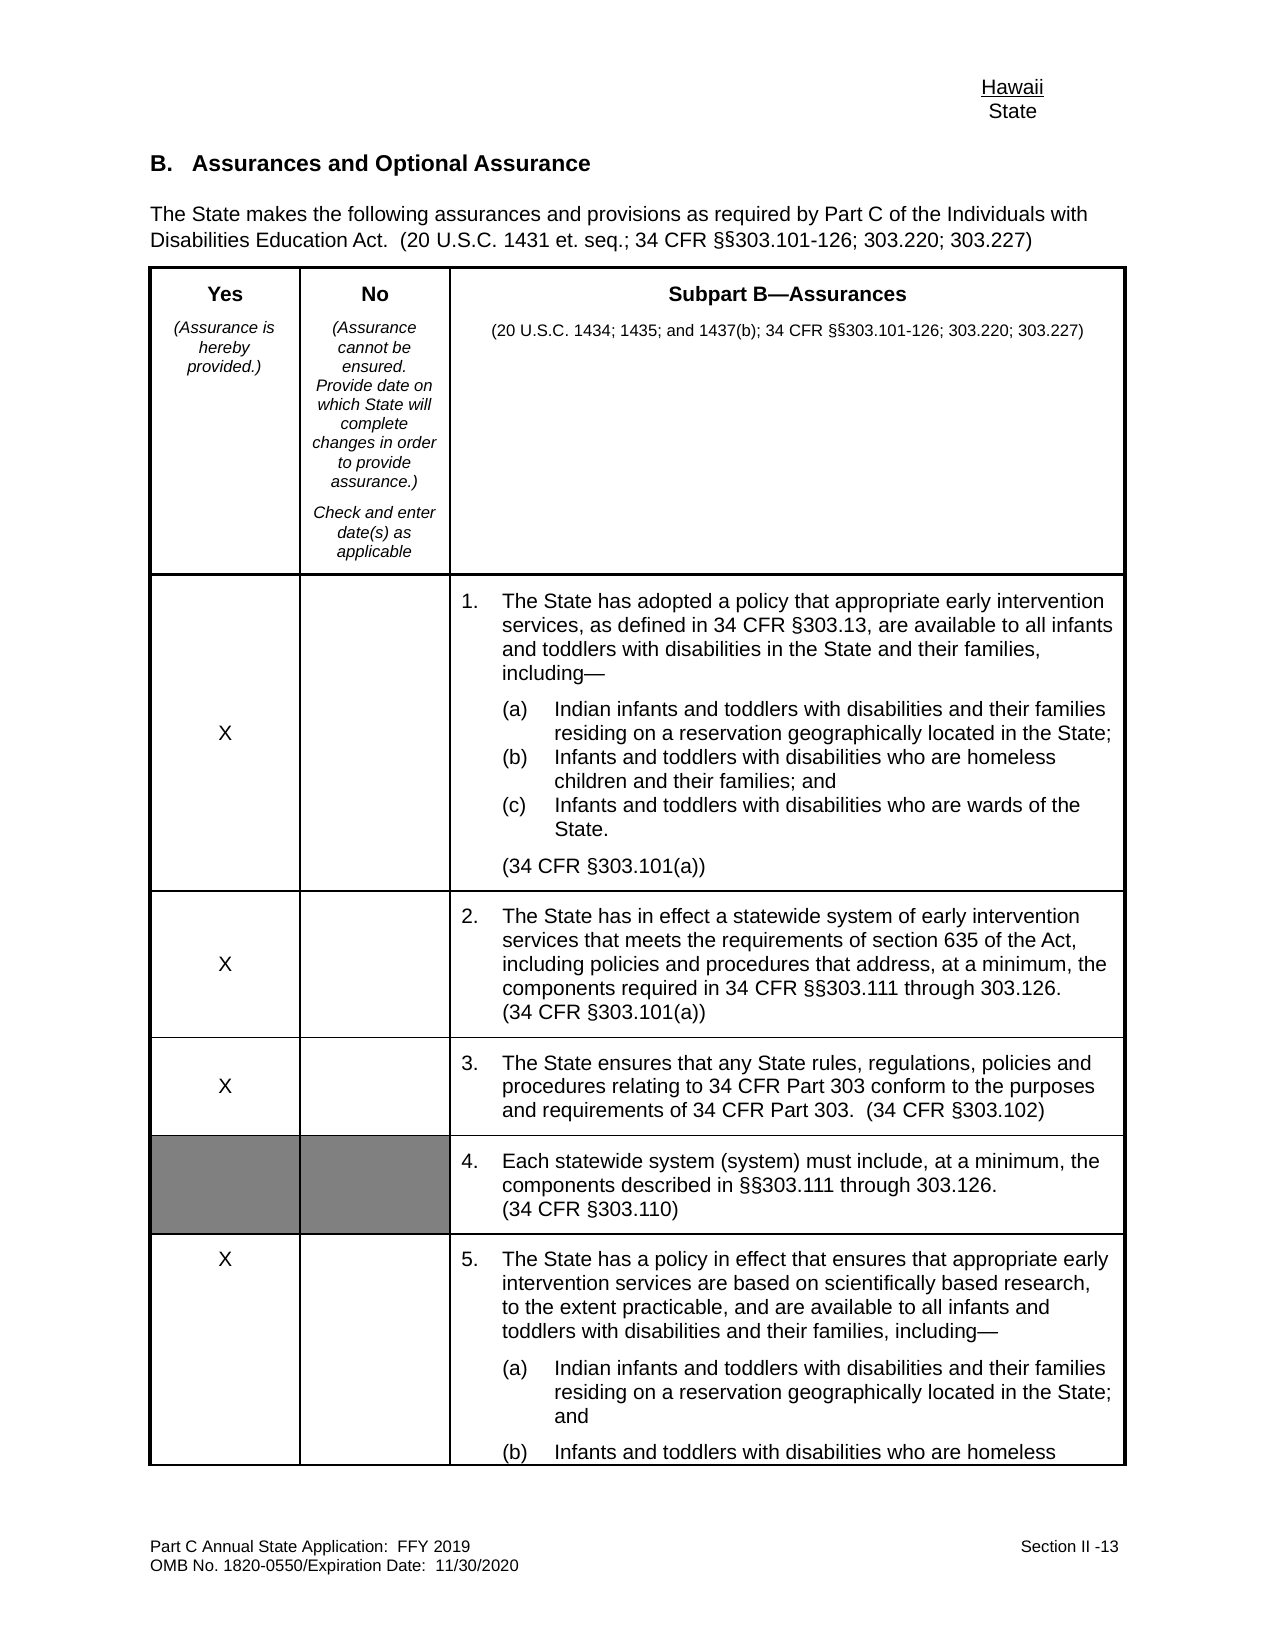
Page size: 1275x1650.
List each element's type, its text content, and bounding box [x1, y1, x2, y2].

subtitle B. Assurances and Optional Assurance [150, 150, 1125, 176]
table_cell X [152, 1038, 299, 1135]
table_cell 4. Each statewide system (system) must include, at a minimum, the components described in §§303.111 through 303.126. (34 CFR §303.110) [451, 1136, 1123, 1233]
table_header Subpart B—Assurances (20 U.S.C. 1434; 1435; and 1437(b); 34 CFR §§303.101-126; 303.220; 303.227) [451, 269, 1123, 573]
table_cell [301, 1235, 449, 1464]
table_cell [301, 576, 449, 890]
table_cell 2. The State has in effect a statewide system of early intervention services that meets the requirements of section 635 of the Act, including policies and procedures that address, at a minimum, the components required in 34 CFR §§303.111 through 303.126. (34 CFR §303.101(a)) [451, 892, 1123, 1036]
table_cell 1. The State has adopted a policy that appropriate early intervention services, as defined in 34 CFR §303.13, are available to all infants and toddlers with disabilities in the State and their families, including— (a) Indian infants and toddlers with disabilities and their families residing on a reservation geographically located in the State; (b) Infants and toddlers with disabilities who are homeless children and their families; and (c) Infants and toddlers with disabilities who are wards of the State. (34 CFR §303.101(a)) [451, 576, 1123, 890]
text The State makes the following assurances and provisions as required by Part C of the Individuals with Disabilities Education Act. (20 U.S.C. 1431 et. seq.; 34 CFR §§303.101-126; 303.220; 303.227) [150, 201, 1125, 254]
table_header Yes (Assurance is hereby provided.) [152, 269, 299, 573]
table_cell 3. The State ensures that any State rules, regulations, policies and procedures relating to 34 CFR Part 303 conform to the purposes and requirements of 34 CFR Part 303. (34 CFR §303.102) [451, 1038, 1123, 1135]
table_cell [301, 892, 449, 1036]
table_header No (Assurance cannot be ensured. Provide date on which State will complete changes in order to provide assurance.) Check and enter date(s) as applicable [301, 269, 449, 573]
table_cell — [301, 1136, 449, 1233]
table_cell [301, 1038, 449, 1135]
table_cell X [152, 576, 299, 890]
table_cell — [152, 1136, 299, 1233]
table_cell X [152, 1235, 299, 1464]
table_cell X [152, 892, 299, 1036]
